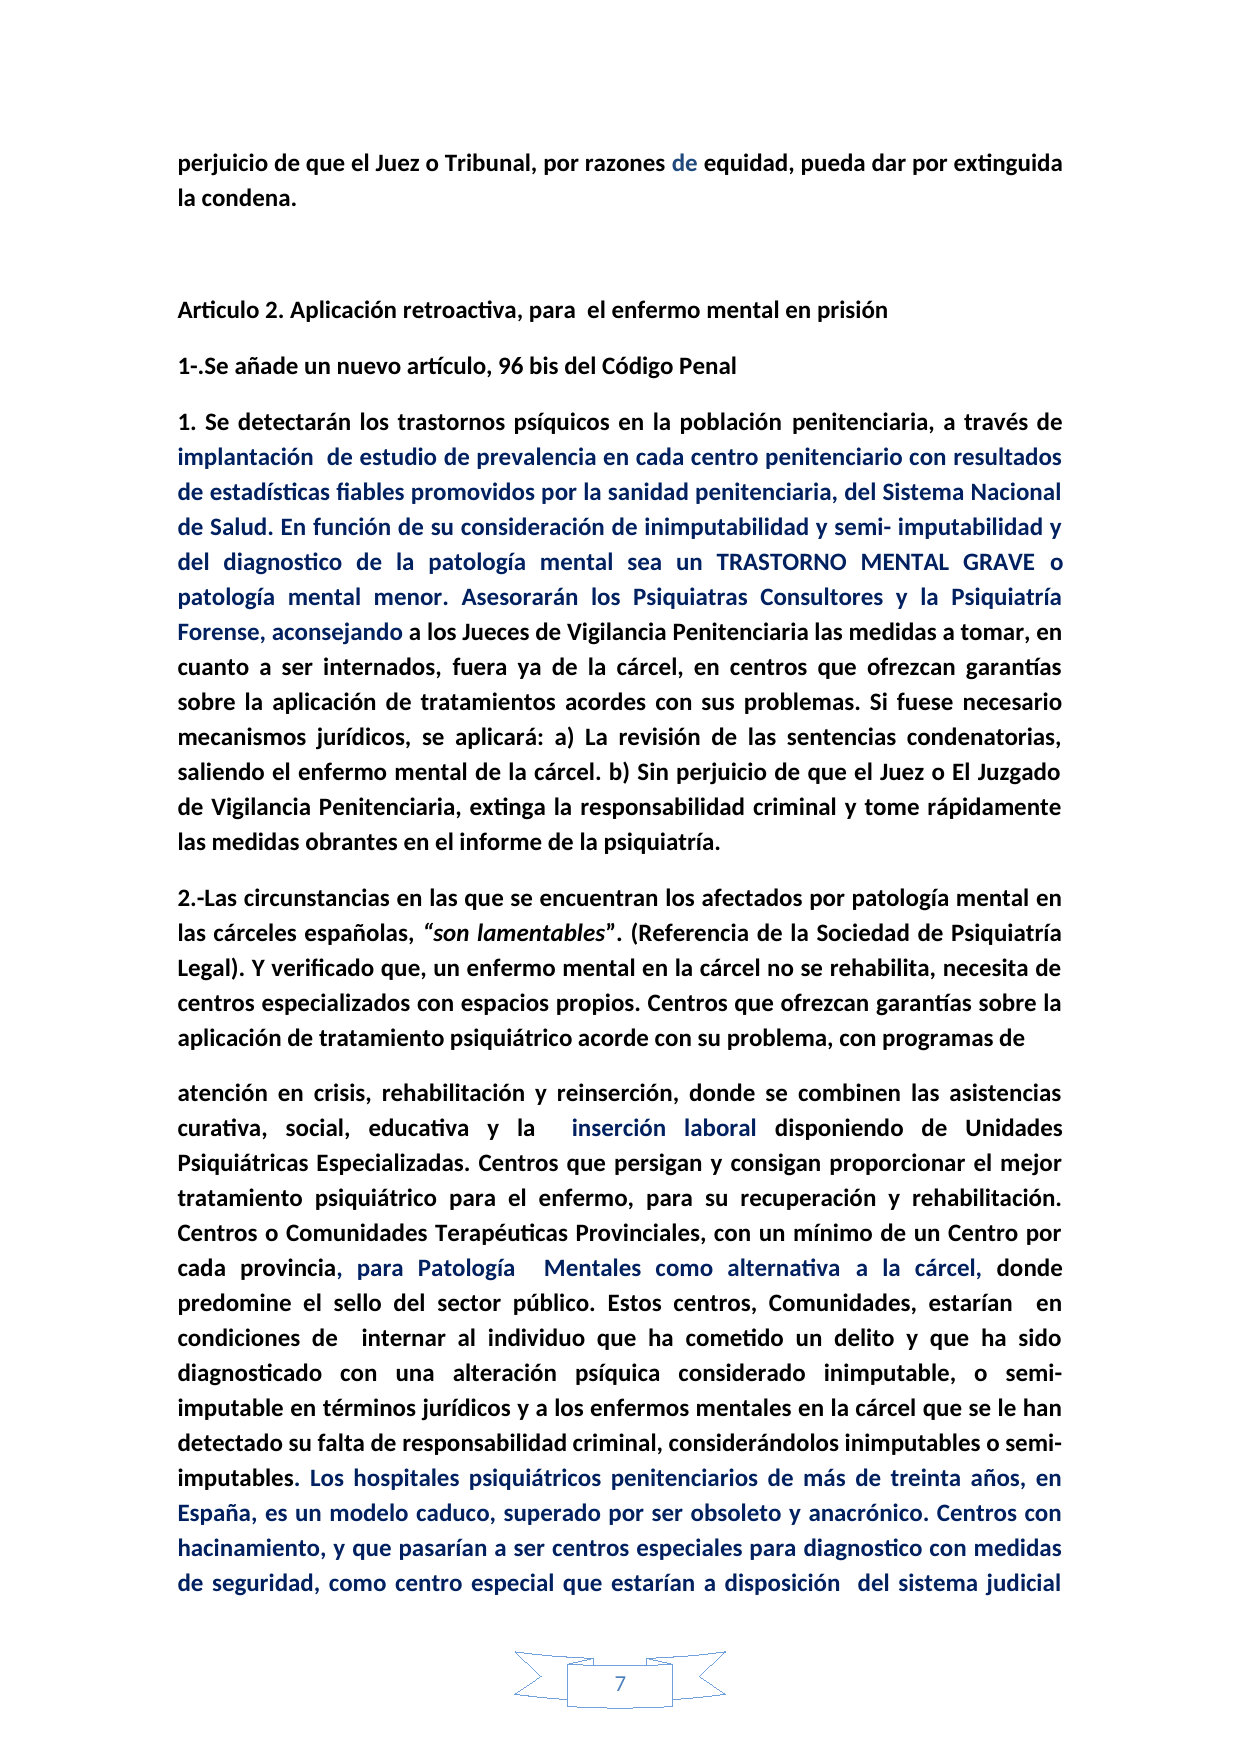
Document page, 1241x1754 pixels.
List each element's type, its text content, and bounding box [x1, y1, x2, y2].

text 2.-Las circunstancias en las que se encuentran los afectados por patología mental en las cárceles españolas, “son lamentables”. (Referencia de la Sociedad de Psiquiatría Legal). Y verificado que, un enfermo mental en la cárcel no se rehabilita, necesita de centros especializados con espacios propios. Centros que ofrezcan garantías sobre la aplicación de tratamiento psiquiátrico acorde con su problema, con programas de [177, 882, 1063, 1052]
text 1-.Se añade un nuevo artículo, 96 bis del Código Penal [177, 350, 1063, 381]
text Articulo 2. Aplicación retroactiva, para el enfermo mental en prisión [177, 294, 1063, 325]
text 1. Se detectarán los trastornos psíquicos en la población penitenciaria, a través de implantación de estudio de prevalencia en cada centro penitenciario con resultados de estadísticas fiables promovidos por la sanidad penitenciaria, del Sistema Nacional de Salud. En función de su consideración de inimputabilidad y semi- imputabilidad y del diagnostico de la patología mental sea un TRASTORNO MENTAL GRAVE o patología mental menor. Asesorarán los Psiquiatras Consultores y la Psiquiatría Forense, aconsejando a los Jueces de Vigilancia Penitenciaria las medidas a tomar, en cuanto a ser internados, fuera ya de la cárcel, en centros que ofrezcan garantías sobre la aplicación de tratamientos acordes con sus problemas. Si fuese necesario mecanismos jurídicos, se aplicará: a) La revisión de las sentencias condenatorias, saliendo el enfermo mental de la cárcel. b) Sin perjuicio de que el Juez o El Juzgado de Vigilancia Penitenciaria, extinga la responsabilidad criminal y tome rápidamente las medidas obrantes en el informe de la psiquiatría. [177, 406, 1063, 856]
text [177, 1078, 1063, 1598]
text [177, 148, 1063, 213]
